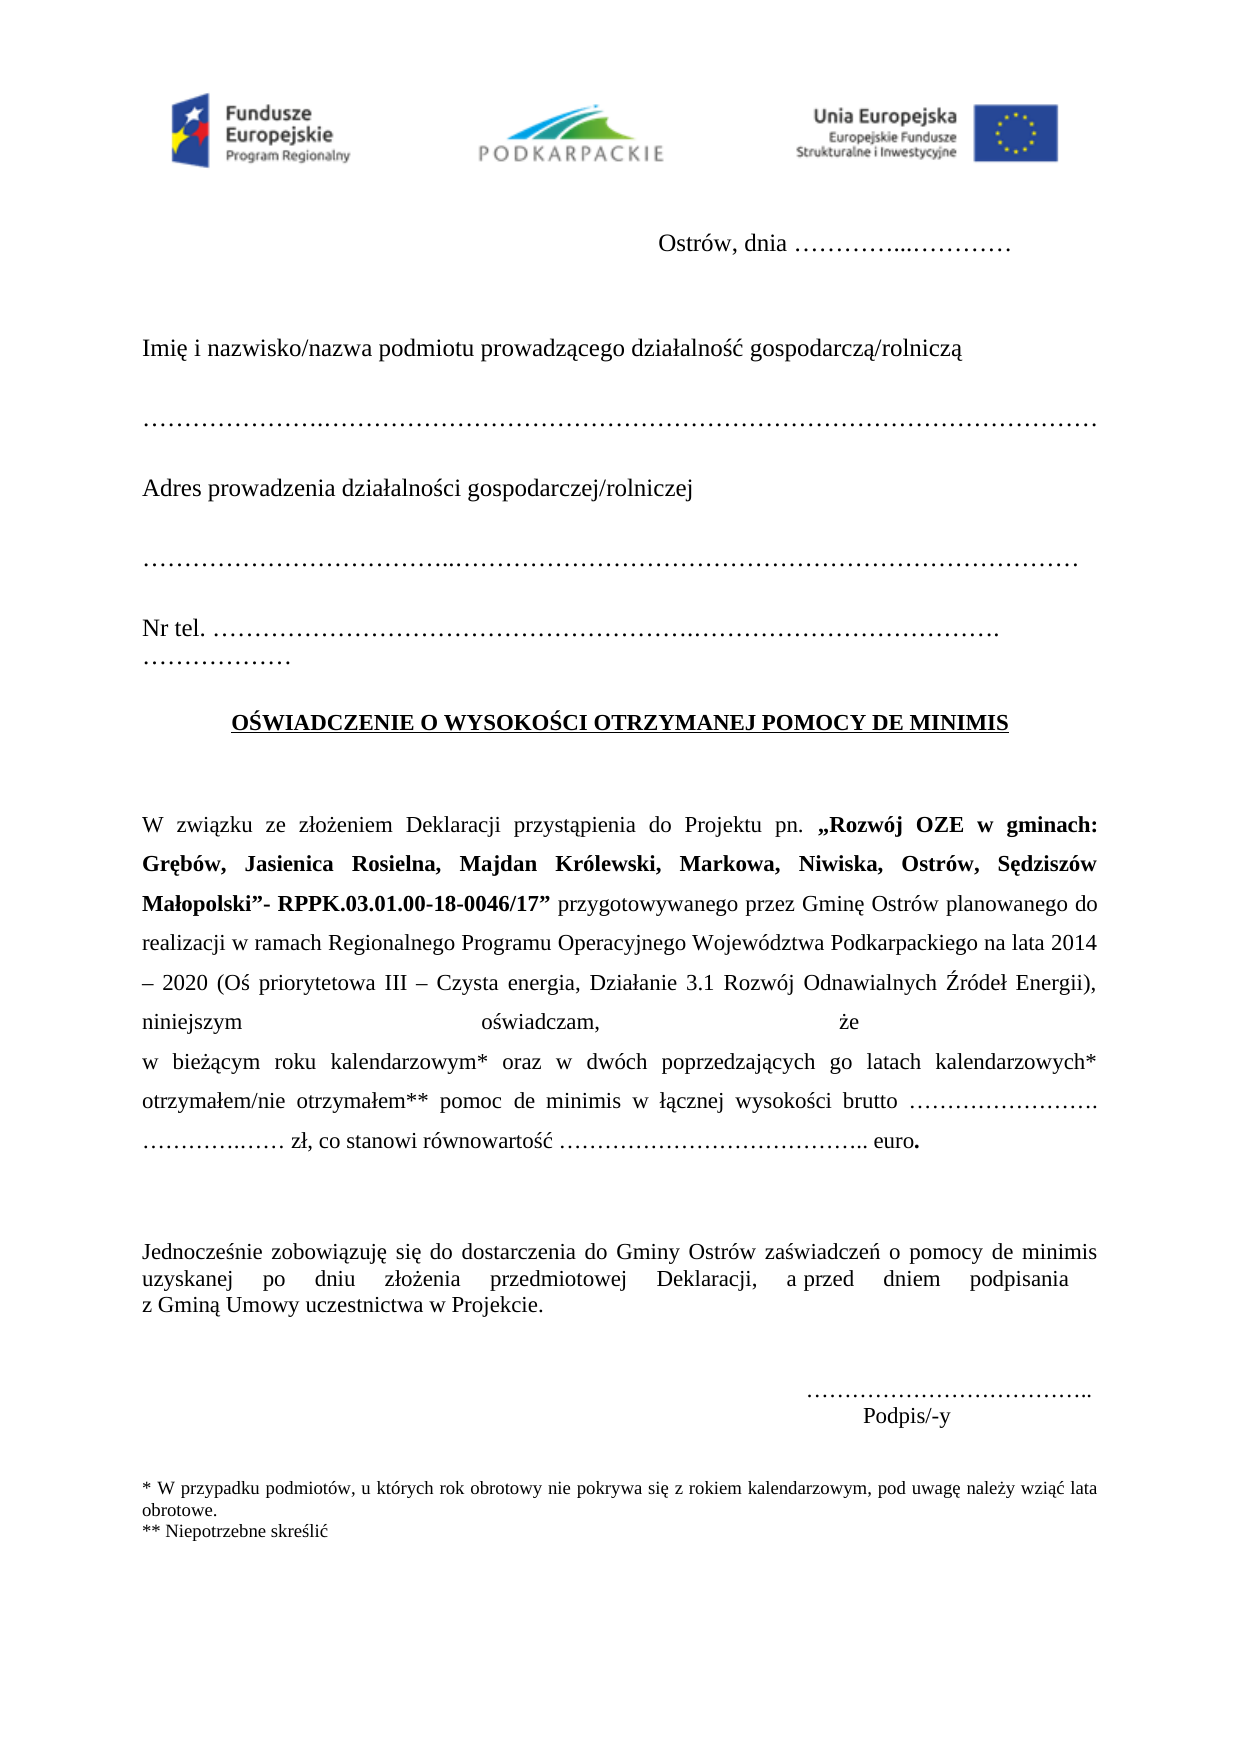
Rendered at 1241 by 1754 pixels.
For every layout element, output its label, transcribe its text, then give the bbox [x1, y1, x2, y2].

text ** Niepotrzebne skreślić [142, 1520, 1098, 1542]
text Imię i nazwisko/nazwa podmiotu prowadzącego działalność gospodarczą/rolniczą [142, 333, 1098, 361]
text ………………….………………………………………………………………………………… [142, 403, 1098, 431]
text Ostrów, dnia …………...………… [585, 228, 1098, 256]
text OŚWIADCZENIE O WYSOKOŚCI OTRZYMANEJ POMOCY DE MINIMIS [142, 709, 1098, 735]
text W związku ze złożeniem Deklaracji przystąpienia do Projektu pn. „Rozwój OZE w gminach: Grębów, Jasienica Rosielna, Majdan Królewski, Markowa, Niwiska, Ostrów, Sędziszów Małopolski”- RPPK.03.01.00-18-0046/17” przygotowywanego przez Gminę Ostrów planowanego do realizacji w ramach Regionalnego Programu Operacyjnego Województwa Podkarpackiego na lata 2014 – 2020 (Oś priorytetowa III – Czysta energia, Działanie 3.1 Rozwój Odnawialnych Źródeł Energii), niniejszym oświadczam, że w bieżącym roku kalendarzowym* oraz w dwóch poprzedzających go latach kalendarzowych* otrzymałem/nie otrzymałem** pomoc de minimis w łącznej wysokości brutto …………………….………….…… zł, co stanowi równowartość ………………………………….. euro. [142, 811, 1098, 1153]
text ………………………………..………………………………………………………………… [142, 543, 1098, 571]
text * W przypadku podmiotów, u których rok obrotowy nie pokrywa się z rokiem kalendarzowym, pod uwagę należy wziąć lata obrotowe. [142, 1477, 1098, 1520]
text ……………………………….. [806, 1376, 1098, 1403]
text Adres prowadzenia działalności gospodarczej/rolniczej [142, 473, 1098, 501]
text Podpis/-y [806, 1403, 1098, 1429]
picture [141, 73, 1088, 198]
text Nr tel. ………………………………………………….……………………………….……………… [142, 613, 1098, 670]
text Jednocześnie zobowiązuję się do dostarczenia do Gminy Ostrów zaświadczeń o pomocy de minimis uzyskanej po dniu złożenia przedmiotowej Deklaracji, a przed dniem podpisania z Gminą Umowy uczestnictwa w Projekcie. [142, 1238, 1098, 1317]
